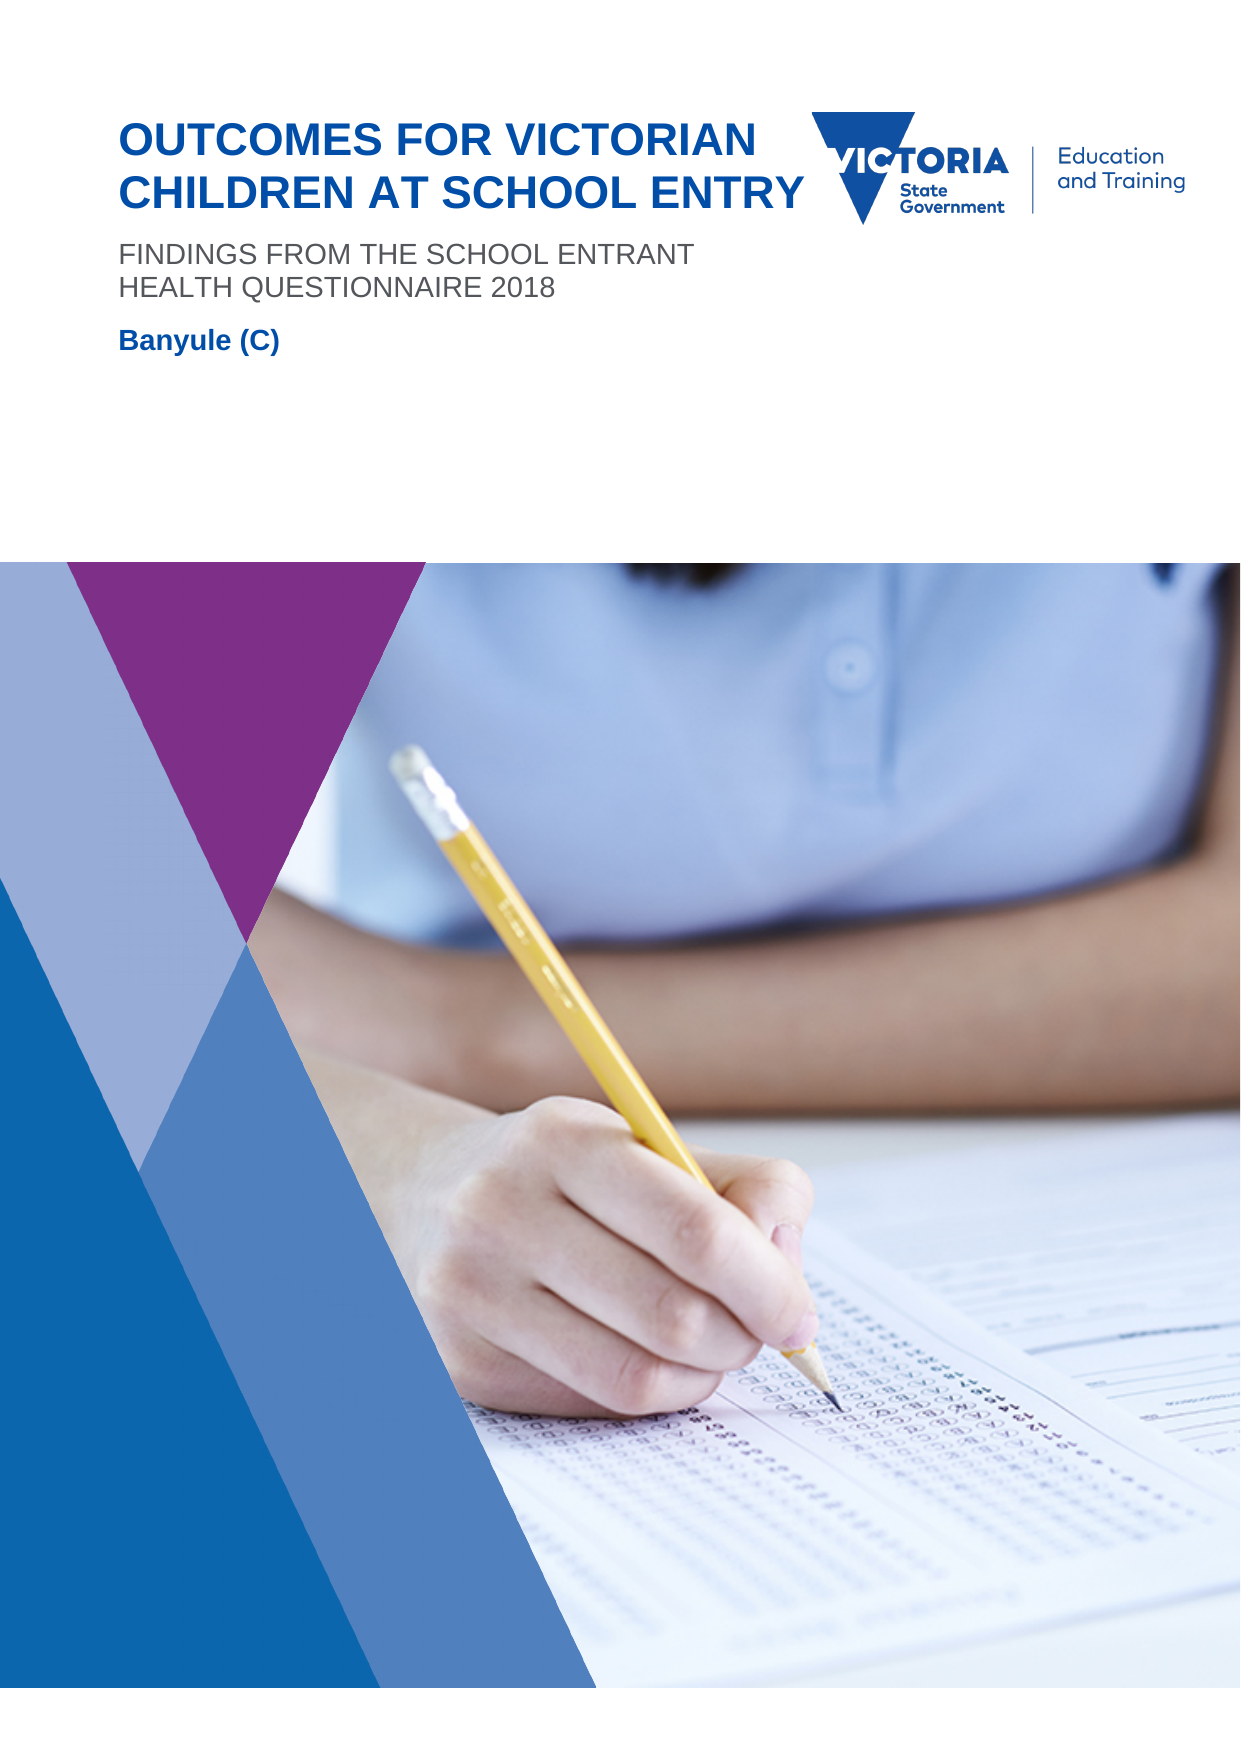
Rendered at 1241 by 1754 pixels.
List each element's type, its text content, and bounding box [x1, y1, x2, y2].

title OUTCOMES FOR VICTORIAN CHILDREN AT SCHOOL ENTRY [118, 113, 1122, 218]
picture [811, 112, 1193, 225]
subtitle Banyule (C) [118, 323, 1122, 356]
subtitle FINDINGS FROM THE SCHOOL ENTRANT HEALTH QUESTIONNAIRE 2018 [118, 237, 1122, 304]
picture [0, 562, 1241, 1688]
